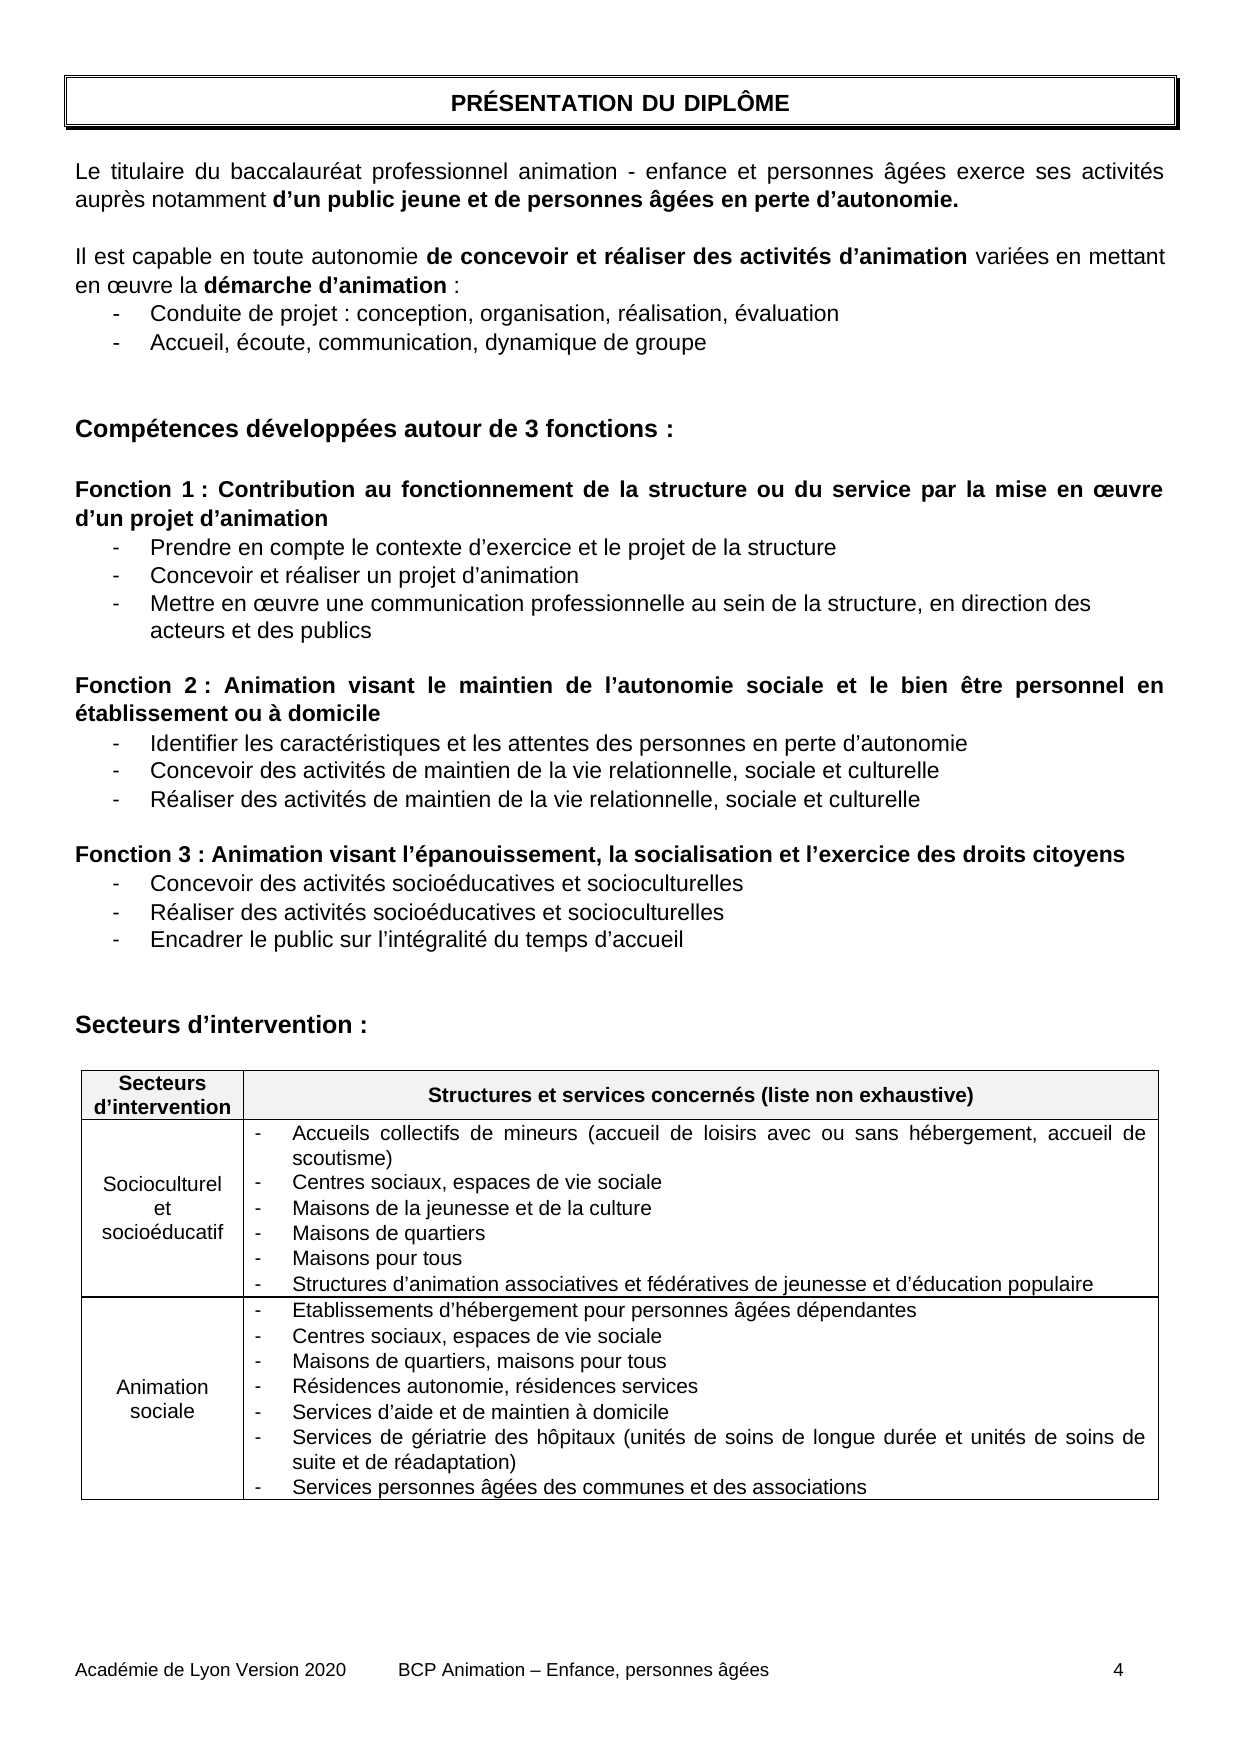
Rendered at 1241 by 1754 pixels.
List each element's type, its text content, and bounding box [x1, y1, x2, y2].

list Mettre en œuvre une communication professionnelle au sein de la structure, en direction des acteurs et des publics [112, 589, 1165, 643]
text Fonction 1 : Contribution au fonctionnement de la structure ou du service par la mise en œuvre d’un projet d’animation [75, 476, 1165, 531]
table_cell Animation sociale [82, 1298, 243, 1499]
list Identifier les caractéristiques et les attentes des personnes en perte d’autonomie [112, 729, 1165, 757]
list Conduite de projet : conception, organisation, réalisation, évaluation [112, 300, 1165, 327]
text Il est capable en toute autonomie de concevoir et réaliser des activités d’animation variées en mettant en œuvre la démarche d’animation : [75, 243, 1165, 298]
list Réaliser des activités socioéducatives et socioculturelles [112, 898, 1165, 926]
list Concevoir des activités socioéducatives et socioculturelles [112, 869, 1165, 898]
text Fonction 2 : Animation visant le maintien de l’autonomie sociale et le bien être personnel en établissement ou à domicile [75, 672, 1165, 727]
list Accueil, écoute, communication, dynamique de groupe [112, 329, 1165, 355]
table_header Structures et services concernés (liste non exhaustive) [244, 1071, 1158, 1119]
text Secteurs d’intervention : [75, 1011, 1165, 1039]
list Encadrer le public sur l’intégralité du temps d’accueil [112, 926, 1165, 954]
table_cell Socioculturel et socioéducatif [82, 1120, 243, 1296]
table_cell Etablissements d’hébergement pour personnes âgées dépendantes Centres sociaux, espaces de vie sociale Maisons de quartiers, maisons pour tous Résidences autonomie, résidences services Services d’aide et de maintien à domicile Services de gériatrie des hôpitaux (unités de soins de longue durée et unités de soins de suite et de réadaptation) Services personnes âgées des communes et des associations [244, 1298, 1158, 1499]
list Concevoir et réaliser un projet d’animation [112, 561, 1165, 589]
text Le titulaire du baccalauréat professionnel animation - enfance et personnes âgées exerce ses activités auprès notamment d’un public jeune et de personnes âgées en perte d’autonomie. [75, 158, 1165, 213]
text Fonction 3 : Animation visant l’épanouissement, la socialisation et l’exercice des droits citoyens [75, 841, 1165, 867]
list Concevoir des activités de maintien de la vie relationnelle, sociale et culturelle [112, 757, 1165, 785]
text Compétences développées autour de 3 fonctions : [75, 414, 1165, 443]
table_cell Accueils collectifs de mineurs (accueil de loisirs avec ou sans hébergement, accueil de scoutisme) Centres sociaux, espaces de vie sociale Maisons de la jeunesse et de la culture Maisons de quartiers Maisons pour tous Structures d’animation associatives et fédératives de jeunesse et d’éducation populaire [244, 1120, 1158, 1296]
list Réaliser des activités de maintien de la vie relationnelle, sociale et culturelle [112, 785, 1165, 813]
table_header Secteurs d’intervention [82, 1071, 243, 1119]
subtitle présentation du diplôme [67, 78, 1174, 124]
list Prendre en compte le contexte d’exercice et le projet de la structure [112, 533, 1165, 561]
